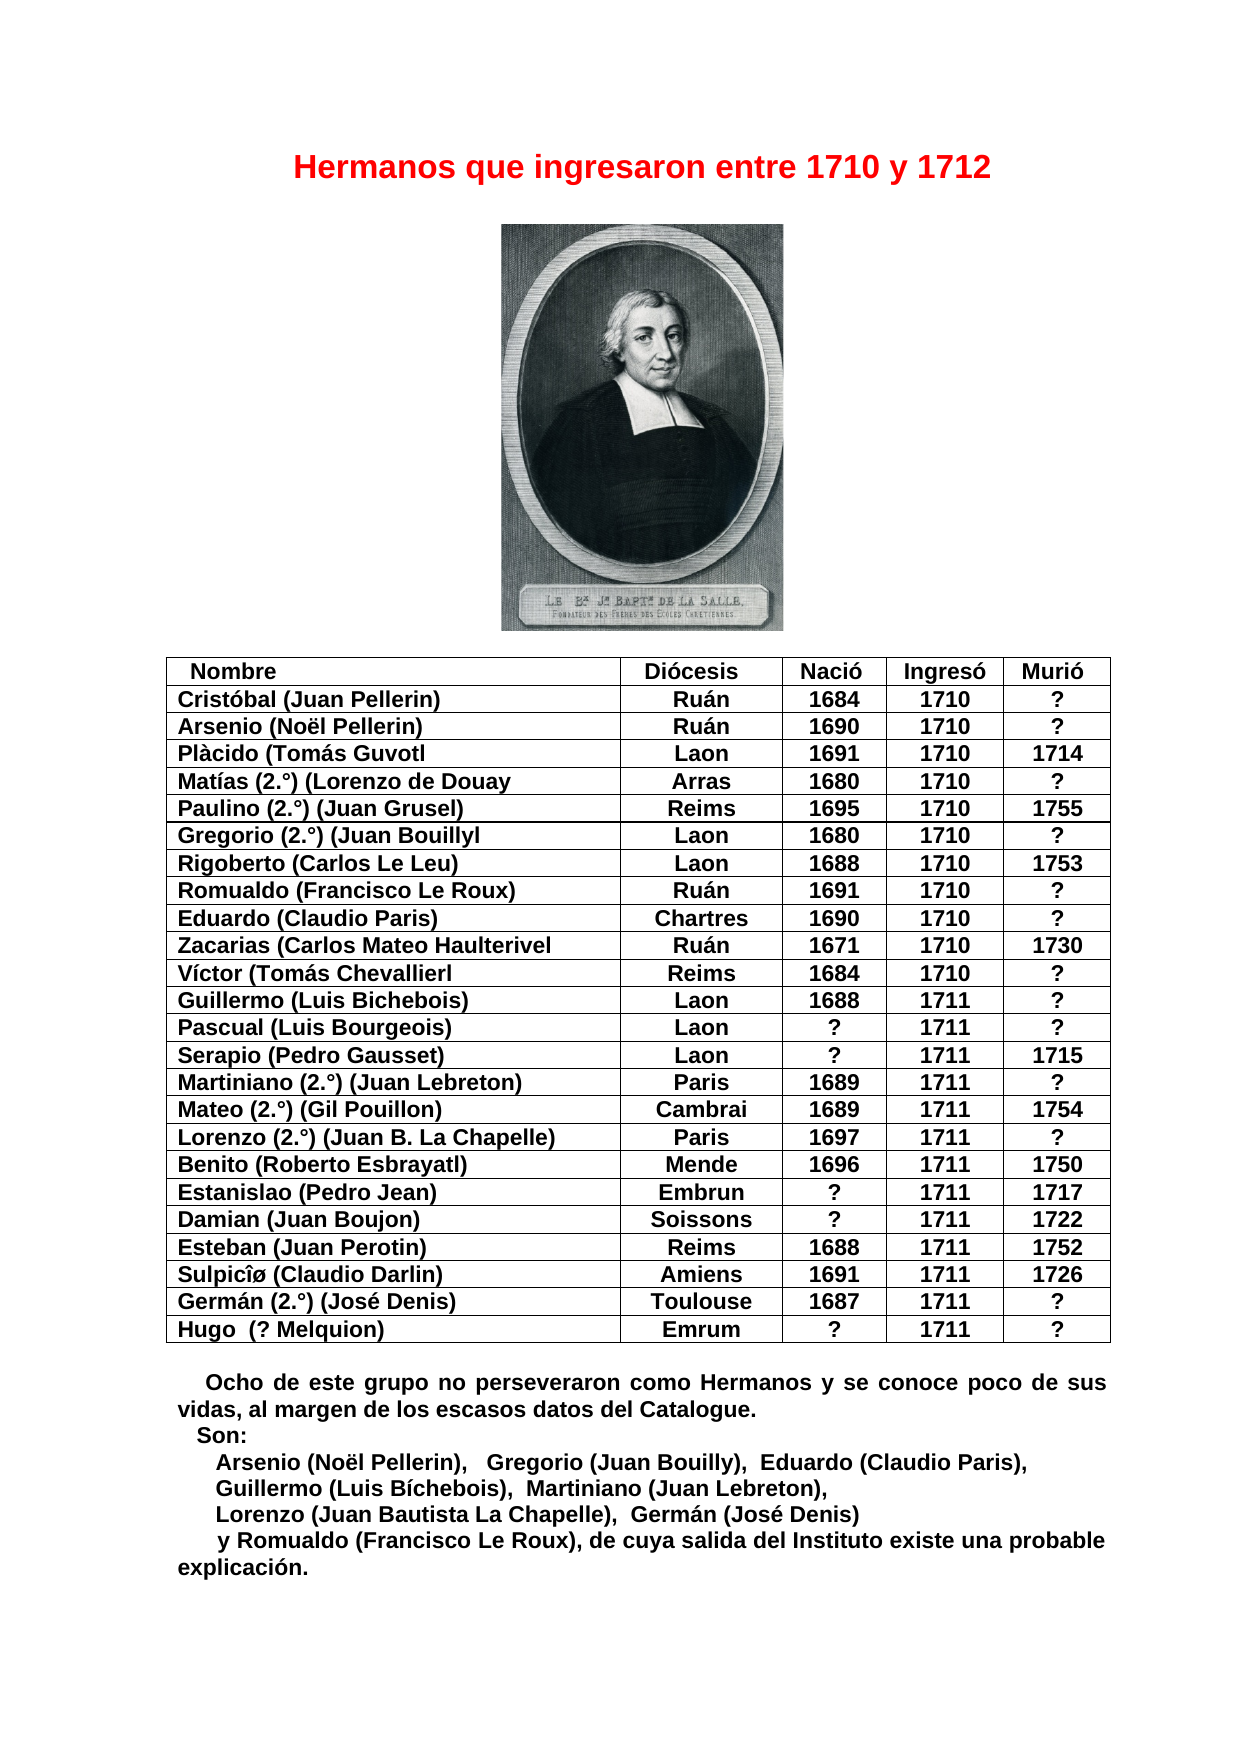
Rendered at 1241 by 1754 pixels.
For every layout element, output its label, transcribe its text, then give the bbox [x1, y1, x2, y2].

table_cell Ruán [621, 932, 782, 958]
table_cell 1684 [783, 686, 886, 712]
table_cell ? [1004, 713, 1110, 739]
table_cell 1680 [783, 823, 886, 849]
table_cell 1750 [1004, 1151, 1110, 1178]
table_cell 1711 [887, 1124, 1003, 1150]
table_cell 1710 [887, 713, 1003, 739]
table_cell Eduardo (Claudio Paris) [167, 905, 620, 931]
table_cell 1696 [783, 1151, 886, 1178]
table_cell Paris [621, 1069, 782, 1095]
table_cell ? [1004, 1124, 1110, 1150]
table_cell Víctor (Tomás Chevallierl [167, 960, 620, 986]
table_cell 1754 [1004, 1096, 1110, 1123]
table_cell 1710 [887, 823, 1003, 849]
table_cell Laon [621, 1014, 782, 1041]
text Arsenio (Noël Pellerin), Gregorio (Juan Bouilly), Eduardo (Claudio Paris), [177, 1448, 1107, 1475]
table_cell Toulouse [621, 1288, 782, 1314]
text Ocho de este grupo no perseveraron como Hermanos y se conoce poco de sus vidas, al margen de los escasos datos del Catalogue. [177, 1369, 1107, 1422]
table_cell 1711 [887, 1014, 1003, 1041]
table_cell 1689 [783, 1096, 886, 1123]
table_cell 1711 [887, 1096, 1003, 1123]
table_cell Ruán [621, 686, 782, 712]
table_cell 1730 [1004, 932, 1110, 958]
table_cell Estanislao (Pedro Jean) [167, 1179, 620, 1205]
table_cell 1710 [887, 960, 1003, 986]
table_cell 1711 [887, 1261, 1003, 1287]
text Son: [177, 1422, 1107, 1448]
table_cell Ruán [621, 713, 782, 739]
text Hermanos que ingresaron entre 1710 y 1712 [177, 148, 1107, 186]
table_cell Chartres [621, 905, 782, 931]
table_cell 1695 [783, 795, 886, 821]
table_cell 1671 [783, 932, 886, 958]
table_cell Germán (2.°) (José Denis) [167, 1288, 620, 1314]
table_cell ? [1004, 823, 1110, 849]
table_cell Benito (Roberto Esbrayatl) [167, 1151, 620, 1178]
table_cell 1752 [1004, 1234, 1110, 1260]
table_cell ? [1004, 1316, 1110, 1342]
table_cell 1710 [887, 768, 1003, 794]
table_cell ? [783, 1316, 886, 1342]
table_cell ? [783, 1179, 886, 1205]
table_header Nombre [167, 658, 620, 684]
table_cell 1711 [887, 1206, 1003, 1232]
table_cell ? [1004, 877, 1110, 904]
table_cell 1691 [783, 740, 886, 767]
table_cell 1684 [783, 960, 886, 986]
table_cell Zacarias (Carlos Mateo Haulterivel [167, 932, 620, 958]
table_cell 1755 [1004, 795, 1110, 821]
table_cell Reims [621, 1234, 782, 1260]
table_cell 1711 [887, 987, 1003, 1013]
table_cell 1711 [887, 1042, 1003, 1068]
table_cell Cristóbal (Juan Pellerin) [167, 686, 620, 712]
table_cell 1691 [783, 877, 886, 904]
table_cell 1688 [783, 987, 886, 1013]
table_cell ? [783, 1206, 886, 1232]
table_cell 1710 [887, 795, 1003, 821]
table_cell 1690 [783, 713, 886, 739]
table_cell ? [783, 1014, 886, 1041]
table_cell 1710 [887, 686, 1003, 712]
table_cell 1710 [887, 740, 1003, 767]
table_cell Emrum [621, 1316, 782, 1342]
table_cell Guillermo (Luis Bichebois) [167, 987, 620, 1013]
table_cell 1717 [1004, 1179, 1110, 1205]
table_cell 1715 [1004, 1042, 1110, 1068]
table_cell Martiniano (2.°) (Juan Lebreton) [167, 1069, 620, 1095]
table_cell ? [783, 1042, 886, 1068]
table_cell ? [1004, 960, 1110, 986]
table_cell 1711 [887, 1234, 1003, 1260]
table_cell Cambrai [621, 1096, 782, 1123]
table_cell 1710 [887, 850, 1003, 876]
table_cell Laon [621, 850, 782, 876]
table_cell 1691 [783, 1261, 886, 1287]
table_cell Esteban (Juan Perotin) [167, 1234, 620, 1260]
text Guillermo (Luis Bíchebois), Martiniano (Juan Lebreton), [177, 1475, 1107, 1501]
table_header Nació [783, 658, 886, 684]
table_cell Matías (2.°) (Lorenzo de Douay [167, 768, 620, 794]
table_cell ? [1004, 1014, 1110, 1041]
table_cell 1753 [1004, 850, 1110, 876]
table_cell 1689 [783, 1069, 886, 1095]
table_cell Mende [621, 1151, 782, 1178]
table_cell ? [1004, 1288, 1110, 1314]
table_cell ? [1004, 686, 1110, 712]
table_header Ingresó [887, 658, 1003, 684]
table_cell Embrun [621, 1179, 782, 1205]
table_cell 1711 [887, 1316, 1003, 1342]
table_cell Ruán [621, 877, 782, 904]
table_cell Amiens [621, 1261, 782, 1287]
table_cell Paris [621, 1124, 782, 1150]
table_cell Lorenzo (2.°) (Juan B. La Chapelle) [167, 1124, 620, 1150]
table_cell 1687 [783, 1288, 886, 1314]
table_cell Pascual (Luis Bourgeois) [167, 1014, 620, 1041]
table_cell 1710 [887, 905, 1003, 931]
table_cell Rigoberto (Carlos Le Leu) [167, 850, 620, 876]
picture [501, 224, 784, 631]
table_cell 1722 [1004, 1206, 1110, 1232]
table_cell Gregorio (2.°) (Juan Bouillyl [167, 823, 620, 849]
table_cell Laon [621, 823, 782, 849]
table_cell 1697 [783, 1124, 886, 1150]
table_cell Reims [621, 960, 782, 986]
table_cell Damian (Juan Boujon) [167, 1206, 620, 1232]
table_cell Arsenio (Noël Pellerin) [167, 713, 620, 739]
table_cell Reims [621, 795, 782, 821]
table_cell 1690 [783, 905, 886, 931]
table_cell 1680 [783, 768, 886, 794]
text Lorenzo (Juan Bautista La Chapelle), Germán (José Denis) [177, 1501, 1107, 1527]
table_cell Romualdo (Francisco Le Roux) [167, 877, 620, 904]
table_header Diócesis [621, 658, 782, 684]
table_cell ? [1004, 905, 1110, 931]
table_cell 1726 [1004, 1261, 1110, 1287]
table_cell Hugo (? Melquion) [167, 1316, 620, 1342]
table_cell ? [1004, 1069, 1110, 1095]
table_cell 1688 [783, 850, 886, 876]
text y Romualdo (Francisco Le Roux), de cuya salida del Instituto existe una probable explicación. [177, 1527, 1107, 1580]
table_cell Laon [621, 987, 782, 1013]
table_cell 1711 [887, 1151, 1003, 1178]
table_cell Plàcido (Tomás Guvotl [167, 740, 620, 767]
table_cell Paulino (2.°) (Juan Grusel) [167, 795, 620, 821]
table_cell ? [1004, 768, 1110, 794]
table_cell Laon [621, 740, 782, 767]
table_cell 1710 [887, 877, 1003, 904]
table_cell Soissons [621, 1206, 782, 1232]
table_cell ? [1004, 987, 1110, 1013]
table_cell Arras [621, 768, 782, 794]
table_cell 1711 [887, 1179, 1003, 1205]
table_cell 1711 [887, 1288, 1003, 1314]
table_cell Serapio (Pedro Gausset) [167, 1042, 620, 1068]
table_cell 1688 [783, 1234, 886, 1260]
table_cell 1714 [1004, 740, 1110, 767]
table_cell Sulpicîø (Claudio Darlin) [167, 1261, 620, 1287]
table_cell 1711 [887, 1069, 1003, 1095]
table_cell Laon [621, 1042, 782, 1068]
table_cell 1710 [887, 932, 1003, 958]
table_cell Mateo (2.°) (Gil Pouillon) [167, 1096, 620, 1123]
table_header Murió [1004, 658, 1110, 684]
